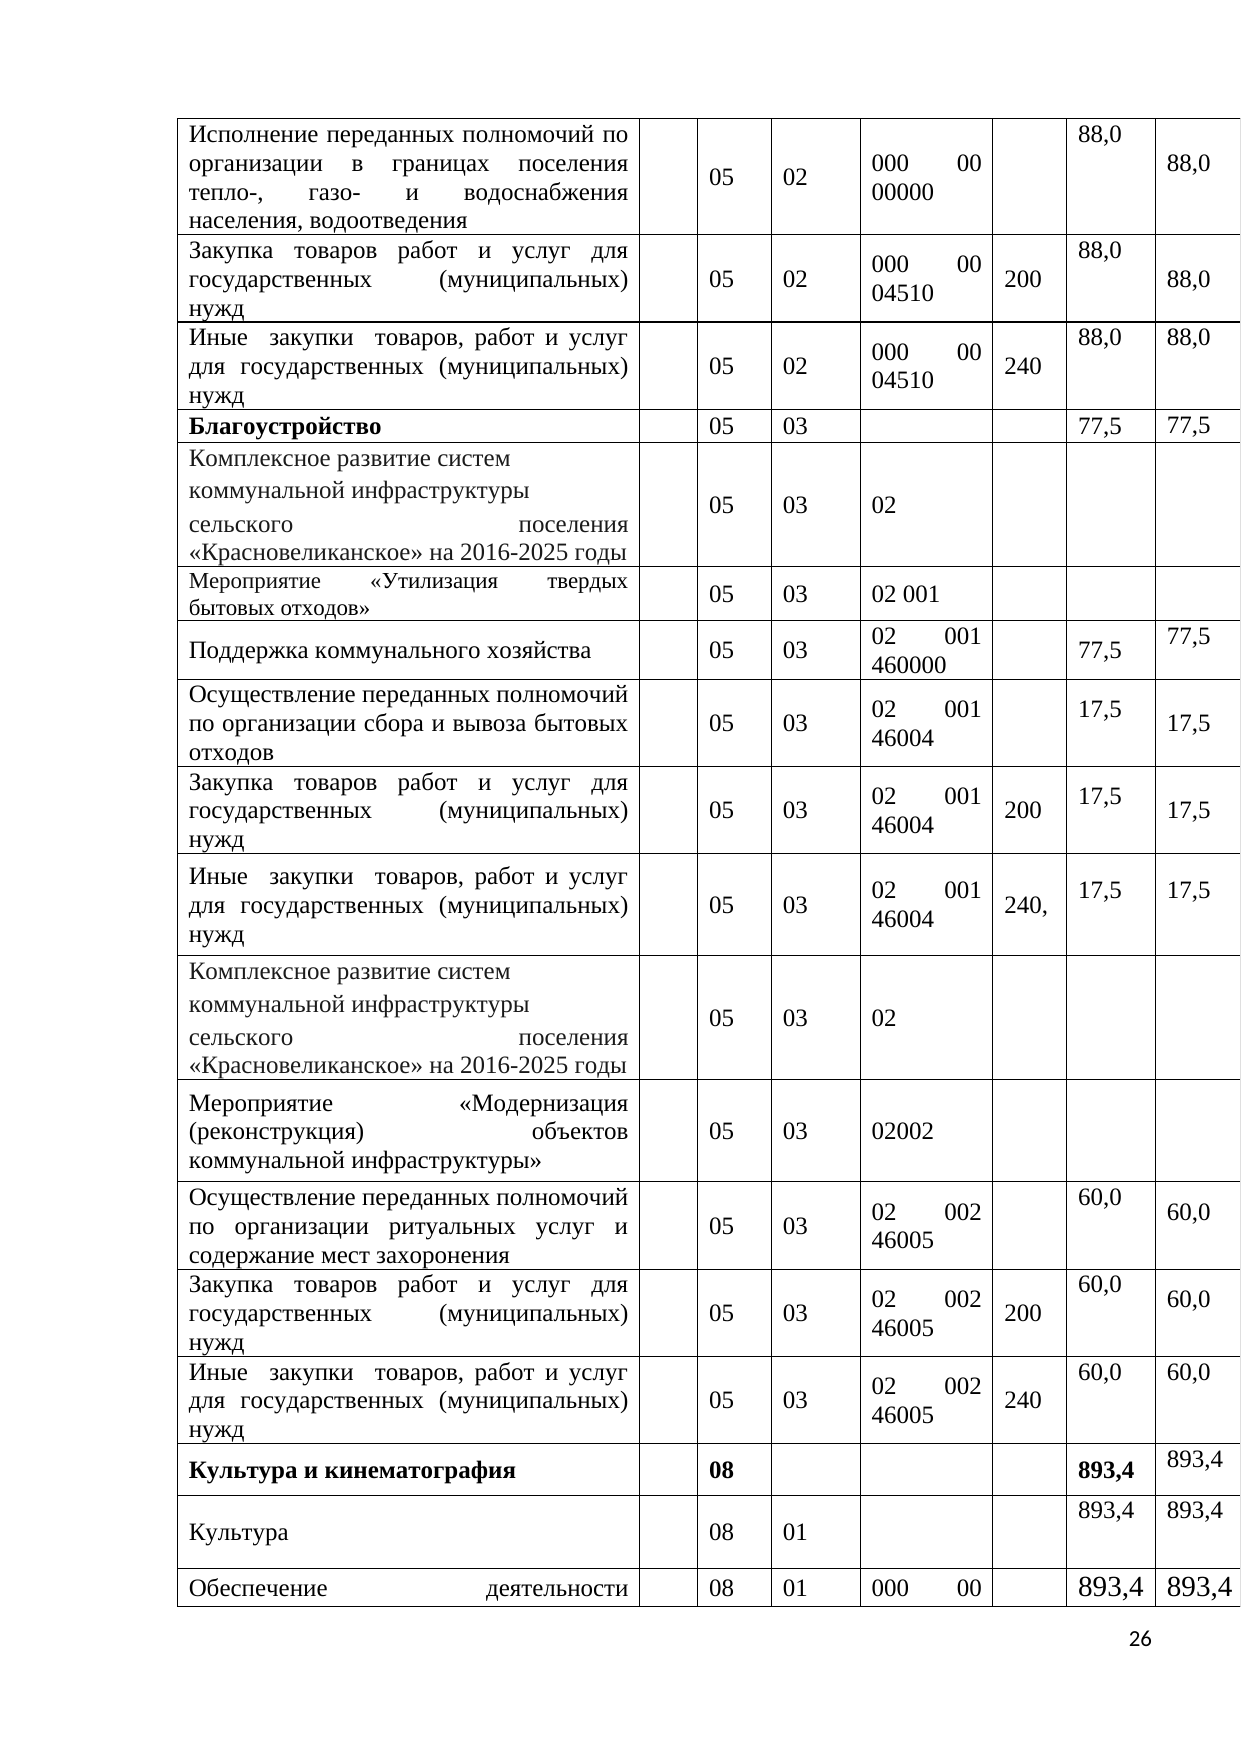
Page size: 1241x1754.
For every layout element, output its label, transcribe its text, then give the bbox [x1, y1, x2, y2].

table_cell 000 00 04510 [861, 323, 992, 409]
table_cell 893,4 [1067, 1496, 1155, 1568]
table_cell 60,0 [1156, 1357, 1240, 1443]
table_cell 02 [861, 956, 992, 1079]
table_cell 05 [698, 621, 771, 678]
table_cell [640, 1270, 697, 1356]
table_cell [861, 410, 992, 442]
table_cell 02 002 46005 [861, 1182, 992, 1268]
table_cell [640, 1080, 697, 1181]
table_cell 88,0 [1156, 235, 1240, 321]
table_cell Иные закупки товаров, работ и услуг для государственных (муниципальных) нужд [178, 1357, 639, 1443]
table_cell 17,5 [1067, 854, 1155, 955]
table_cell 240 [993, 323, 1066, 409]
table_cell [640, 119, 697, 234]
table_cell 200 [993, 235, 1066, 321]
table_cell 05 [698, 119, 771, 234]
table_cell 60,0 [1067, 1357, 1155, 1443]
table_cell 88,0 [1156, 323, 1240, 409]
table_cell [640, 235, 697, 321]
table_cell [1156, 567, 1240, 620]
table_cell 03 [772, 1182, 860, 1268]
table_cell [640, 1496, 697, 1568]
table_cell [1067, 443, 1155, 566]
table_cell 17,5 [1067, 680, 1155, 766]
table_cell [640, 1569, 697, 1606]
table_cell 893,4 [1067, 1444, 1155, 1494]
table_cell 88,0 [1067, 235, 1155, 321]
table_cell 03 [772, 1270, 860, 1356]
table_cell Осуществление переданных полномочий по организации сбора и вывоза бытовых отходов [178, 680, 639, 766]
table_cell 88,0 [1067, 119, 1155, 234]
table_cell 08 [698, 1496, 771, 1568]
table_cell [640, 1182, 697, 1268]
table_cell [993, 410, 1066, 442]
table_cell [178, 1569, 639, 1606]
table_cell 240, [993, 854, 1066, 955]
table_cell [993, 621, 1066, 678]
table_cell Иные закупки товаров, работ и услуг для государственных (муниципальных) нужд [178, 323, 639, 409]
table_cell [640, 767, 697, 853]
table_cell 893,4 [1156, 1444, 1240, 1494]
table_cell Культура и кинематография [178, 1444, 639, 1494]
table_cell 02 [772, 323, 860, 409]
table_cell Иные закупки товаров, работ и услуг для государственных (муниципальных) нужд [178, 854, 639, 955]
table_cell 200 [993, 1270, 1066, 1356]
table_cell 02 001 460000 [861, 621, 992, 678]
table_cell 02 001 46004 [861, 767, 992, 853]
table_cell 77,5 [1156, 621, 1240, 678]
table_cell 08 [698, 1444, 771, 1494]
table_cell 77,5 [1156, 410, 1240, 442]
table_cell 05 [698, 323, 771, 409]
table_cell 60,0 [1156, 1270, 1240, 1356]
table_cell [861, 1496, 992, 1568]
table_cell 893,4 [1156, 1569, 1240, 1606]
table_cell 03 [772, 767, 860, 853]
table_cell 05 [698, 235, 771, 321]
table_cell 17,5 [1156, 680, 1240, 766]
table_cell 05 [698, 854, 771, 955]
table_cell [1156, 443, 1240, 566]
table_cell 03 [772, 567, 860, 620]
table_cell 000 00 44000 [861, 1569, 992, 1606]
table_cell Закупка товаров работ и услуг для государственных (муниципальных) нужд [178, 767, 639, 853]
table_cell [1067, 1080, 1155, 1181]
table_cell 02 [772, 235, 860, 321]
table_cell 02 001 46004 [861, 680, 992, 766]
table_cell 60,0 [1067, 1270, 1155, 1356]
table_cell [640, 567, 697, 620]
table_cell [640, 854, 697, 955]
table_cell [993, 1182, 1066, 1268]
table_cell 05 [698, 767, 771, 853]
table_cell [640, 1444, 697, 1494]
table_cell Благоустройство [178, 410, 639, 442]
table_cell 03 [772, 410, 860, 442]
table_cell 03 [772, 443, 860, 566]
table_cell 03 [772, 1357, 860, 1443]
table_cell Комплексное развитие систем коммунальной инфраструктуры сельского поселения «Красновеликанское» на 2016-2025 годы [178, 443, 639, 566]
table_cell 05 [698, 1182, 771, 1268]
table_cell 17,5 [1067, 767, 1155, 853]
table_cell 03 [772, 956, 860, 1079]
table_cell 77,5 [1067, 621, 1155, 678]
table_cell [993, 680, 1066, 766]
table_cell 02 001 46004 [861, 854, 992, 955]
table_cell [993, 1444, 1066, 1494]
table_cell [640, 1357, 697, 1443]
table_cell 240 [993, 1357, 1066, 1443]
table_cell Поддержка коммунального хозяйства [178, 621, 639, 678]
table_cell 02 001 [861, 567, 992, 620]
table_cell 05 [698, 1357, 771, 1443]
table_cell Мероприятие «Утилизация твердых бытовых отходов» [178, 567, 639, 620]
table_cell [640, 443, 697, 566]
table_cell Исполнение переданных полномочий по организации в границах поселения тепло-, газо- и водоснабжения населения, водоотведения [178, 119, 639, 234]
table_cell [640, 410, 697, 442]
table_cell 05 [698, 680, 771, 766]
table_cell 05 [698, 567, 771, 620]
table_cell [772, 1444, 860, 1494]
table_cell [640, 956, 697, 1079]
table_cell [1067, 567, 1155, 620]
table_cell 05 [698, 956, 771, 1079]
table_cell 05 [698, 1270, 771, 1356]
table_cell Закупка товаров работ и услуг для государственных (муниципальных) нужд [178, 1270, 639, 1356]
table_cell 02 002 46005 [861, 1270, 992, 1356]
table_cell [1156, 1080, 1240, 1181]
table_cell 02 [861, 443, 992, 566]
table_cell Закупка товаров работ и услуг для государственных (муниципальных) нужд [178, 235, 639, 321]
table_cell 893,4 [1156, 1496, 1240, 1568]
table_cell 08 [698, 1569, 771, 1606]
table_cell [640, 621, 697, 678]
table_cell [993, 956, 1066, 1079]
table_cell 01 [772, 1569, 860, 1606]
table_cell 02 002 46005 [861, 1357, 992, 1443]
table_cell [993, 443, 1066, 566]
table_cell 05 [698, 1080, 771, 1181]
table_cell 03 [772, 680, 860, 766]
table_cell Комплексное развитие систем коммунальной инфраструктуры сельского поселения «Красновеликанское» на 2016-2025 годы [178, 956, 639, 1079]
table_cell [1156, 956, 1240, 1079]
table_cell [861, 1444, 992, 1494]
table_cell [993, 1569, 1066, 1606]
table_cell 60,0 [1067, 1182, 1155, 1268]
table_cell 02002 [861, 1080, 992, 1181]
table_cell [640, 323, 697, 409]
table_cell 03 [772, 1080, 860, 1181]
table_cell 17,5 [1156, 854, 1240, 955]
table_cell Осуществление переданных полномочий по организации ритуальных услуг и содержание мест захоронения [178, 1182, 639, 1268]
table_cell [640, 680, 697, 766]
table_cell 77,5 [1067, 410, 1155, 442]
table_cell 88,0 [1067, 323, 1155, 409]
table_cell 05 [698, 443, 771, 566]
table_cell [993, 567, 1066, 620]
table_cell 03 [772, 621, 860, 678]
table_cell 88,0 [1156, 119, 1240, 234]
table_cell [993, 1080, 1066, 1181]
table_cell [993, 1496, 1066, 1568]
table_cell Мероприятие «Модернизация (реконструкция) объектов коммунальной инфраструктуры» [178, 1080, 639, 1181]
table_cell Культура [178, 1496, 639, 1568]
table_cell 01 [772, 1496, 860, 1568]
table_cell 000 00 04510 [861, 235, 992, 321]
table_cell 893,4 [1067, 1569, 1155, 1606]
table_cell [1067, 956, 1155, 1079]
table_cell 200 [993, 767, 1066, 853]
table_cell 17,5 [1156, 767, 1240, 853]
table_cell [993, 119, 1066, 234]
table_cell 02 [772, 119, 860, 234]
table_cell 05 [698, 410, 771, 442]
table_cell 60,0 [1156, 1182, 1240, 1268]
table_cell 03 [772, 854, 860, 955]
table_cell 000 00 00000 [861, 119, 992, 234]
